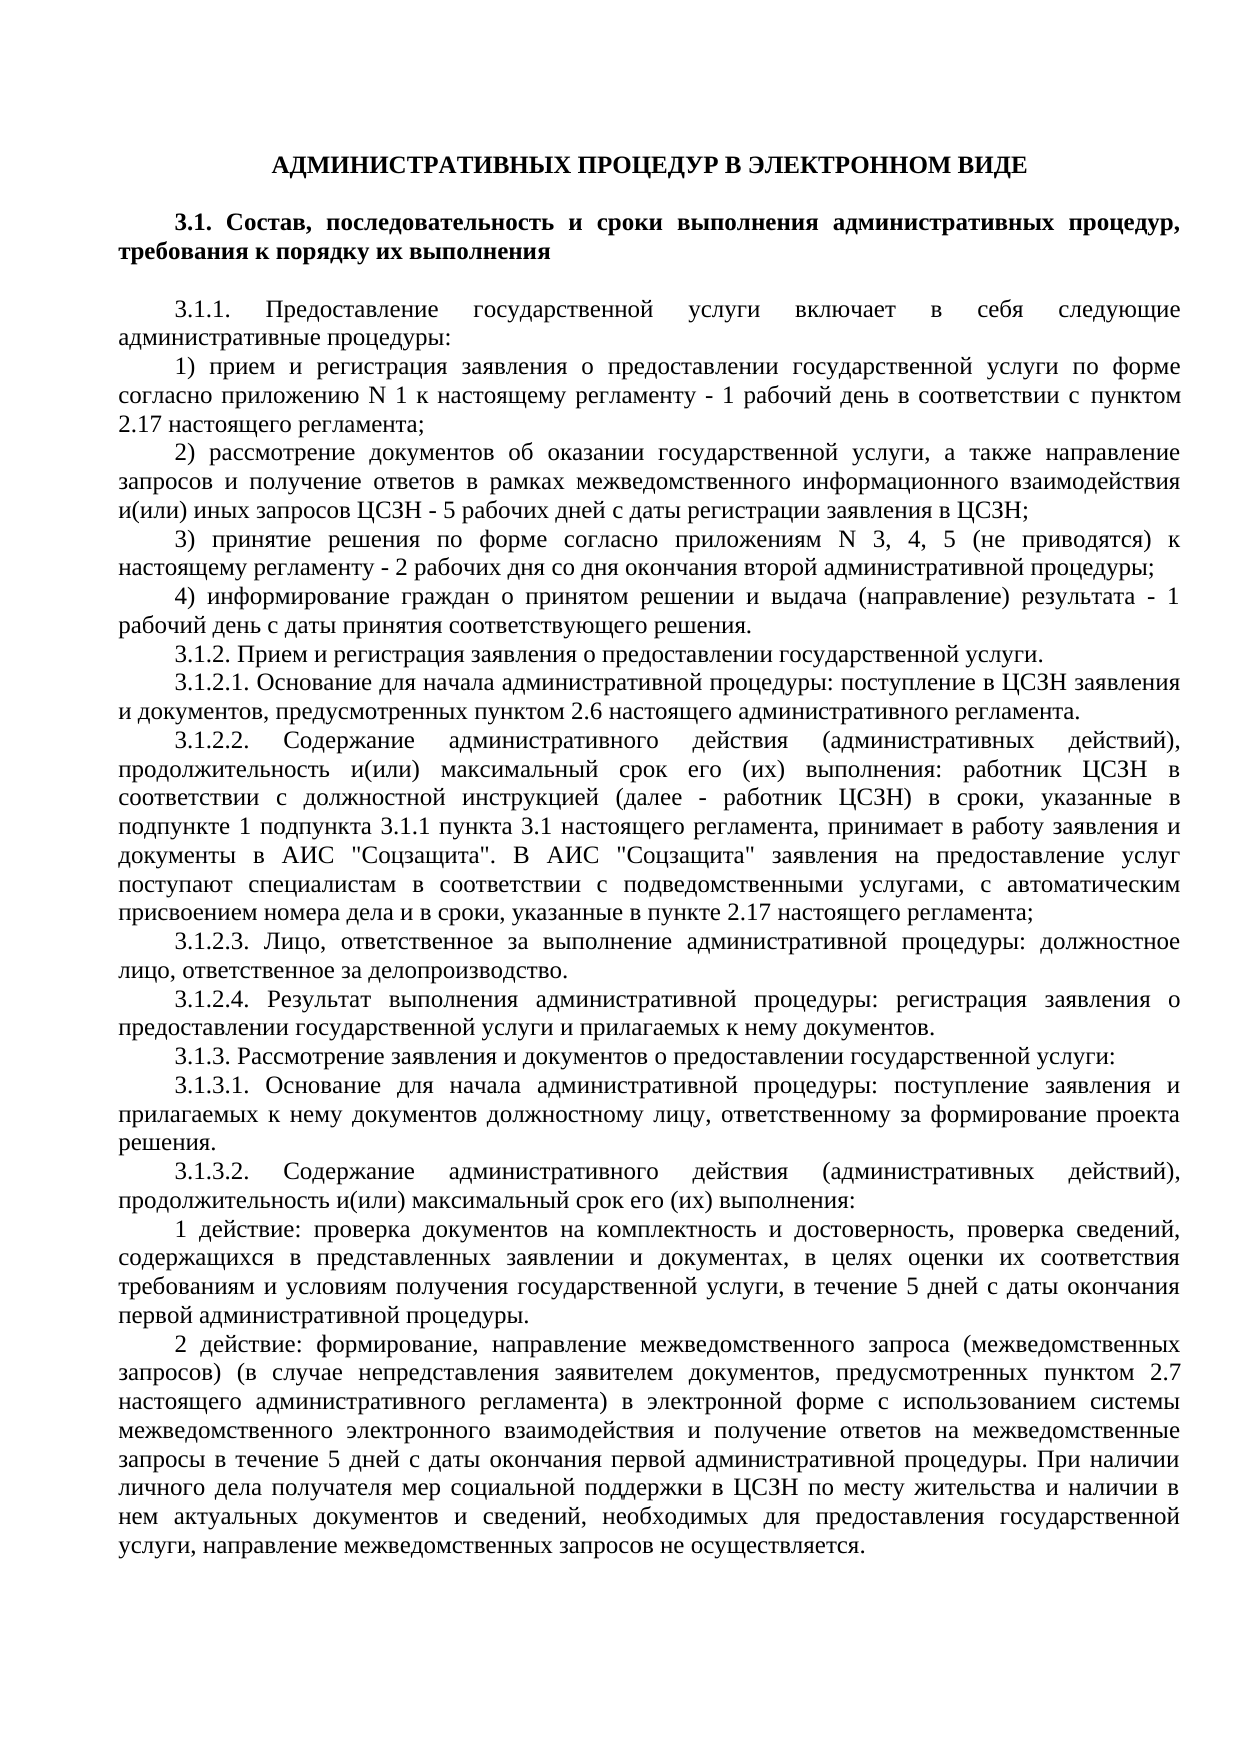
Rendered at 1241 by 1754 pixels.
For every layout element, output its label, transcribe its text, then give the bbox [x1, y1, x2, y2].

text 3.1.2.2. Содержание административного действия (административных действий), продолжительность и(или) максимальный срок его (их) выполнения: работник ЦСЗН в соответствии с должностной инструкцией (далее - работник ЦСЗН) в сроки, указанные в подпункте 1 подпункта 3.1.1 пункта 3.1 настоящего регламента, принимает в работу заявления и документы в АИС "Соцзащита". В АИС "Соцзащита" заявления на предоставление услуг поступают специалистам в соответствии с подведомственными услугами, с автоматическим присвоением номера дела и в сроки, указанные в пункте 2.17 настоящего регламента; [118, 725, 1181, 926]
text 3.1.2.1. Основание для начала административной процедуры: поступление в ЦСЗН заявления и документов, предусмотренных пунктом 2.6 настоящего административного регламента. [118, 667, 1181, 725]
text 3.1.3.1. Основание для начала административной процедуры: поступление заявления и прилагаемых к нему документов должностному лицу, ответственному за формирование проекта решения. [118, 1070, 1181, 1156]
text 3.1.3.2. Содержание административного действия (административных действий), продолжительность и(или) максимальный срок его (их) выполнения: [118, 1156, 1181, 1214]
text 3.1.2.4. Результат выполнения административной процедуры: регистрация заявления о предоставлении государственной услуги и прилагаемых к нему документов. [118, 984, 1181, 1041]
text 3.1.2. Прием и регистрация заявления о предоставлении государственной услуги. [118, 639, 1181, 667]
text 2) рассмотрение документов об оказании государственной услуги, а также направление запросов и получение ответов в рамках межведомственного информационного взаимодействия и(или) иных запросов ЦСЗН - 5 рабочих дней с даты регистрации заявления в ЦСЗН; [118, 437, 1181, 524]
text 1) прием и регистрация заявления о предоставлении государственной услуги по форме согласно приложению N 1 к настоящему регламенту - 1 рабочий день в соответствии с пунктом 2.17 настоящего регламента; [118, 351, 1181, 437]
text 3.1.3. Рассмотрение заявления и документов о предоставлении государственной услуги: [118, 1041, 1181, 1070]
text 3) принятие решения по форме согласно приложениям N 3, 4, 5 (не приводятся) к настоящему регламенту - 2 рабочих дня со дня окончания второй административной процедуры; [118, 524, 1181, 581]
text 2 действие: формирование, направление межведомственного запроса (межведомственных запросов) (в случае непредставления заявителем документов, предусмотренных пунктом 2.7 настоящего административного регламента) в электронной форме с использованием системы межведомственного электронного взаимодействия и получение ответов на межведомственные запросы в течение 5 дней с даты окончания первой административной процедуры. При наличии личного дела получателя мер социальной поддержки в ЦСЗН по месту жительства и наличии в нем актуальных документов и сведений, необходимых для предоставления государственной услуги, направление межведомственных запросов не осуществляется. [118, 1329, 1181, 1559]
text АДМИНИСТРАТИВНЫХ ПРОЦЕДУР В ЭЛЕКТРОННОМ ВИДЕ [118, 150, 1181, 179]
text 3.1.1. Предоставление государственной услуги включает в себя следующие административные процедуры: [118, 294, 1181, 351]
text 3.1.2.3. Лицо, ответственное за выполнение административной процедуры: должностное лицо, ответственное за делопроизводство. [118, 926, 1181, 984]
text 3.1. Состав, последовательность и сроки выполнения административных процедур, требования к порядку их выполнения [118, 207, 1181, 265]
text 4) информирование граждан о принятом решении и выдача (направление) результата - 1 рабочий день с даты принятия соответствующего решения. [118, 581, 1181, 639]
text 1 действие: проверка документов на комплектность и достоверность, проверка сведений, содержащихся в представленных заявлении и документах, в целях оценки их соответствия требованиям и условиям получения государственной услуги, в течение 5 дней с даты окончания первой административной процедуры. [118, 1214, 1181, 1329]
